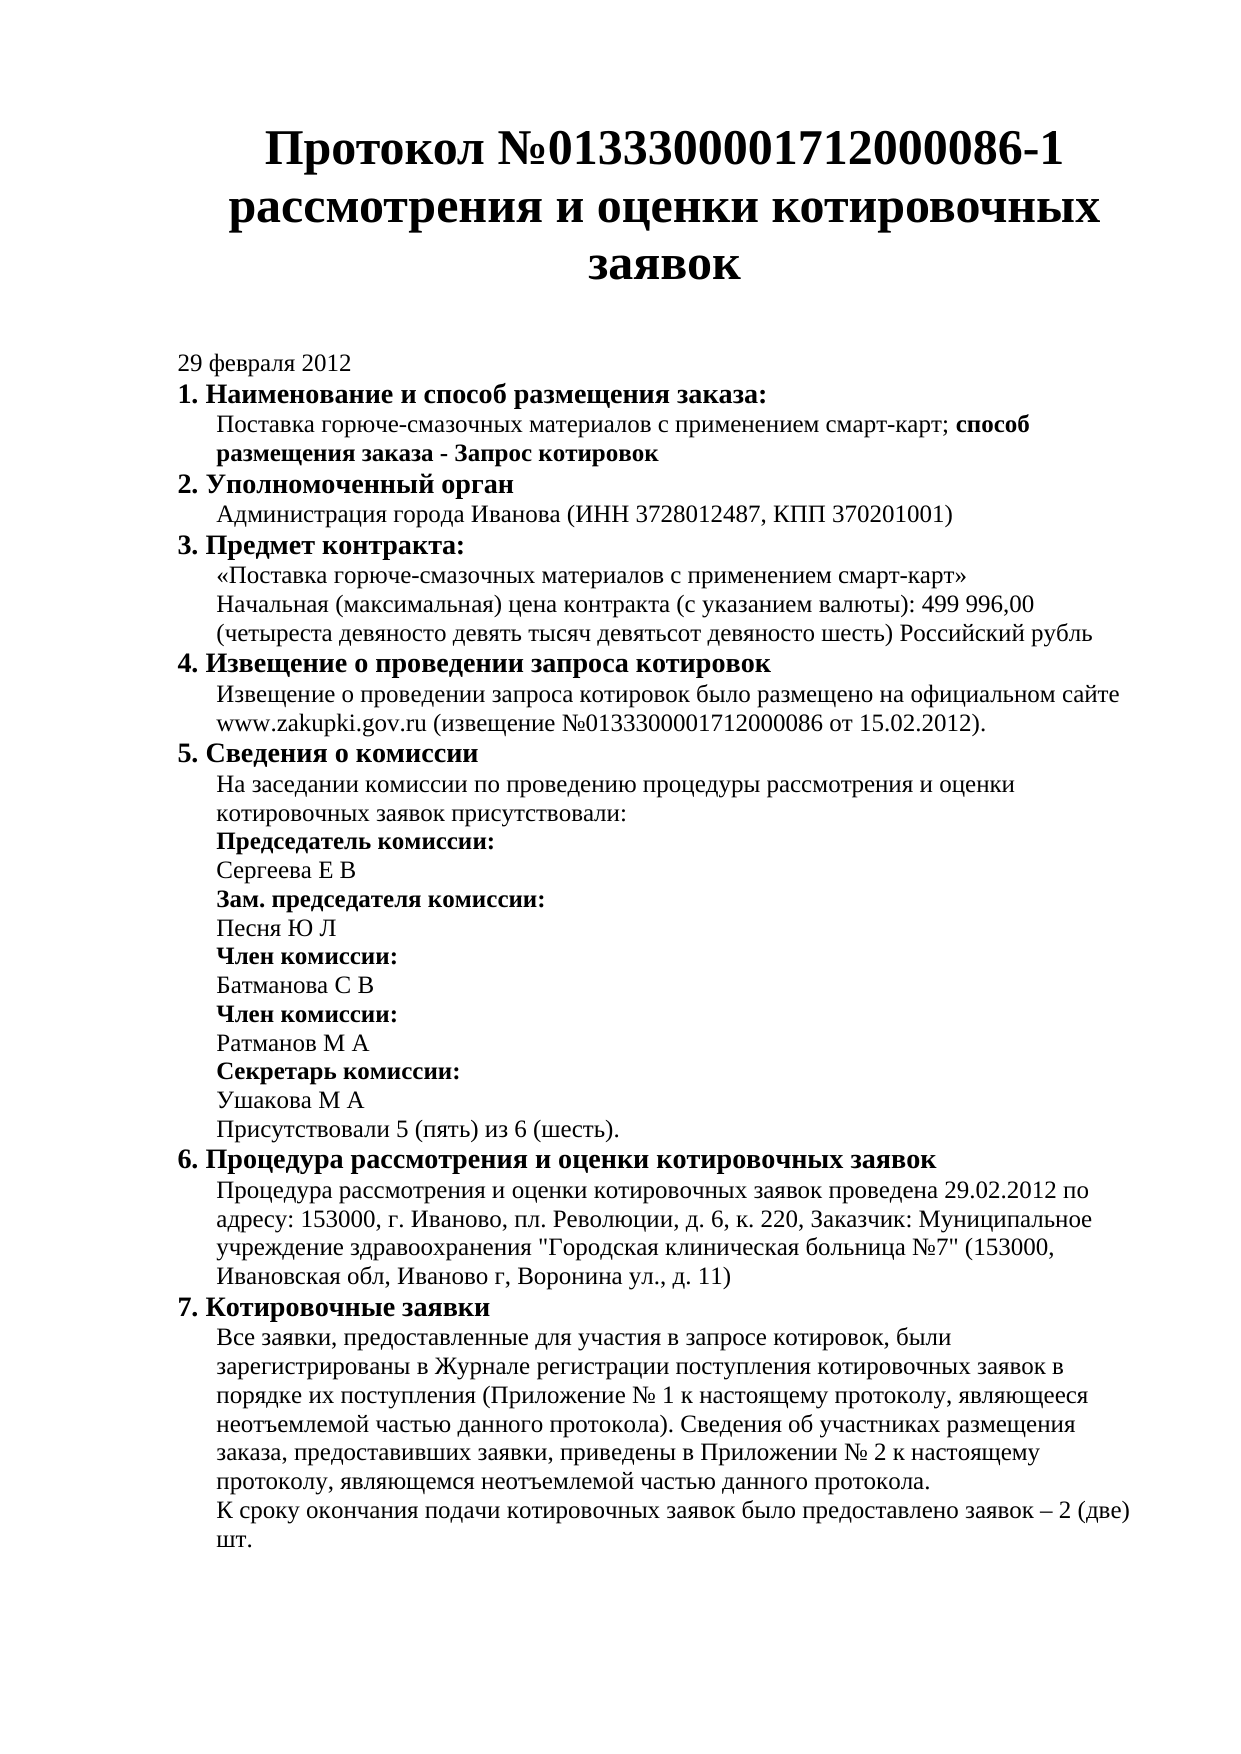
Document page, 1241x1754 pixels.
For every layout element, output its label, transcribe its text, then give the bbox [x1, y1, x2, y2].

text 3. Предмет контракта: [177, 528, 1152, 560]
text Член комиссии: Ратманов М А [216, 999, 1152, 1056]
text рассмотрения и оценки котировочных заявок [177, 176, 1152, 291]
text 2. Уполномоченный орган [177, 467, 1152, 499]
text Все заявки, предоставленные для участия в запросе котировок, были зарегистрированы в Журнале регистрации поступления котировочных заявок в порядке их поступления (Приложение № 1 к настоящему протоколу, являющееся неотъемлемой частью данного протокола). Сведения об участниках размещения заказа, предоставивших заявки, приведены в Приложении № 2 к настоящему протоколу, являющемся неотъемлемой частью данного протокола. [216, 1322, 1152, 1495]
text Извещение о проведении запроса котировок было размещено на официальном сайте www.zakupki.gov.ru (извещение №0133300001712000086 от 15.02.2012). [216, 679, 1152, 736]
text Член комиссии: Батманова С В [216, 941, 1152, 999]
text Зам. председателя комиссии: Песня Ю Л [216, 884, 1152, 941]
text 4. Извещение о проведении запроса котировок [177, 647, 1152, 679]
text 29 февраля 2012 [177, 319, 1152, 377]
text К сроку окончания подачи котировочных заявок было предоставлено заявок – 2 (две) шт. [216, 1495, 1152, 1552]
text 7. Котировочные заявки [177, 1290, 1152, 1322]
text Секретарь комиссии: Ушакова М А [216, 1056, 1152, 1114]
text Администрация города Иванова (ИНН 3728012487, КПП 370201001) [216, 499, 1152, 528]
text Поставка горюче-смазочных материалов с применением смарт-карт; способ размещения заказа - Запрос котировок [216, 409, 1152, 467]
text Протокол №0133300001712000086-1 [177, 118, 1152, 176]
text Председатель комиссии: Сергеева Е В [216, 826, 1152, 884]
text Процедура рассмотрения и оценки котировочных заявок проведена 29.02.2012 по адресу: 153000, г. Иваново, пл. Революции, д. 6, к. 220, Заказчик: Муниципальное учреждение здравоохранения "Городская клиническая больница №7" (153000, Ивановская обл, Иваново г, Воронина ул., д. 11) [216, 1175, 1152, 1290]
text На заседании комиссии по проведению процедуры рассмотрения и оценки котировочных заявок присутствовали: [216, 769, 1152, 826]
text «Поставка горюче-смазочных материалов с применением смарт-карт» Начальная (максимальная) цена контракта (с указанием валюты): 499 996,00 (четыреста девяносто девять тысяч девятьсот девяносто шесть) Российский рубль [216, 560, 1152, 647]
text 1. Наименование и способ размещения заказа: [177, 377, 1152, 409]
text 5. Сведения о комиссии [177, 736, 1152, 769]
text Присутствовали 5 (пять) из 6 (шесть). [216, 1114, 1152, 1143]
text 6. Процедура рассмотрения и оценки котировочных заявок [177, 1143, 1152, 1175]
